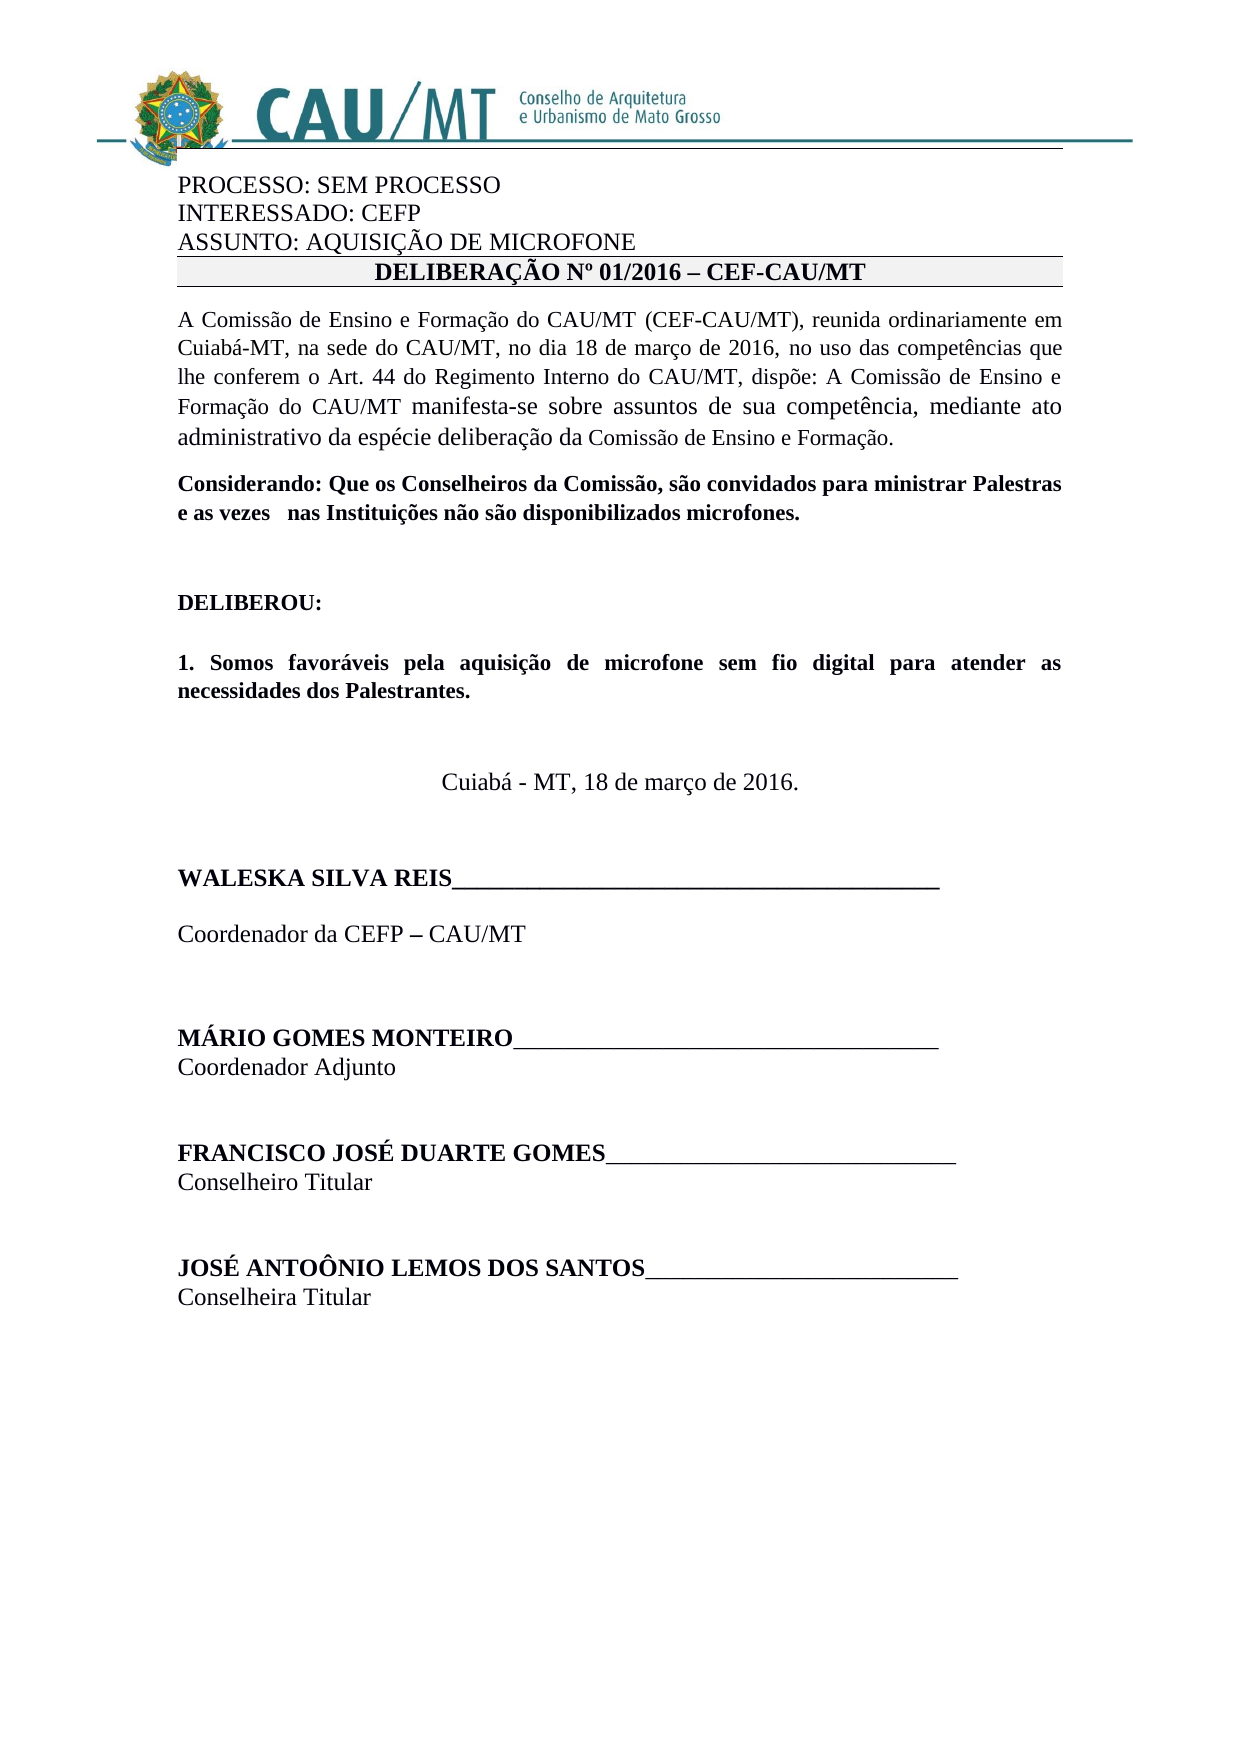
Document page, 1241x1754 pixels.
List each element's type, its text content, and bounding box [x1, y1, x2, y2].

text ASSUNTO: AQUISIÇÃO DE MICROFONE [177, 226, 1063, 256]
text Conselheira Titular [177, 1282, 1063, 1311]
text 1. Somos favoráveis pela aquisição de microfone sem fio digital para atender as necessidades dos Palestrantes. [177, 648, 1063, 703]
picture [96, 68, 1133, 169]
text Cuiabá - MT, 18 de março de 2016. [177, 767, 1063, 796]
text FRANCISCO JOSÉ DUARTE GOMES____________________________ [177, 1138, 1063, 1167]
text JOSÉ ANTOÔNIO LEMOS DOS SANTOS_________________________ [177, 1253, 1063, 1282]
text DELIBEROU: [177, 589, 1063, 615]
text A Comissão de Ensino e Formação do CAU/MT (CEF-CAU/MT), reunida ordinariamente em Cuiabá-MT, na sede do CAU/MT, no dia 18 de março de 2016, no uso das competências que lhe conferem o Art. 44 do Regimento Interno do CAU/MT, dispõe: A Comissão de Ensino e Formação do CAU/MT manifesta-se sobre assuntos de sua competência, mediante ato administrativo da espécie deliberação da Comissão de Ensino e Formação. [177, 306, 1063, 451]
text Coordenador Adjunto [177, 1052, 1063, 1081]
text MÁRIO GOMES MONTEIRO__________________________________ [177, 1023, 1063, 1052]
text INTERESSADO: CEFP [177, 198, 1063, 226]
text Coordenador da CEFP – CAU/MT [177, 911, 1063, 948]
text WALESKA SILVA REIS_______________________________________ [177, 863, 1063, 892]
text PROCESSO: SEM PROCESSO [177, 149, 1063, 198]
text Considerando: Que os Conselheiros da Comissão, são convidados para ministrar Palestras e as vezes nas Instituições não são disponibilizados microfones. [177, 470, 1063, 525]
text Conselheiro Titular [177, 1167, 1063, 1196]
text DELIBERAÇÃO Nº 01/2016 – CEF-CAU/MT [177, 257, 1063, 286]
